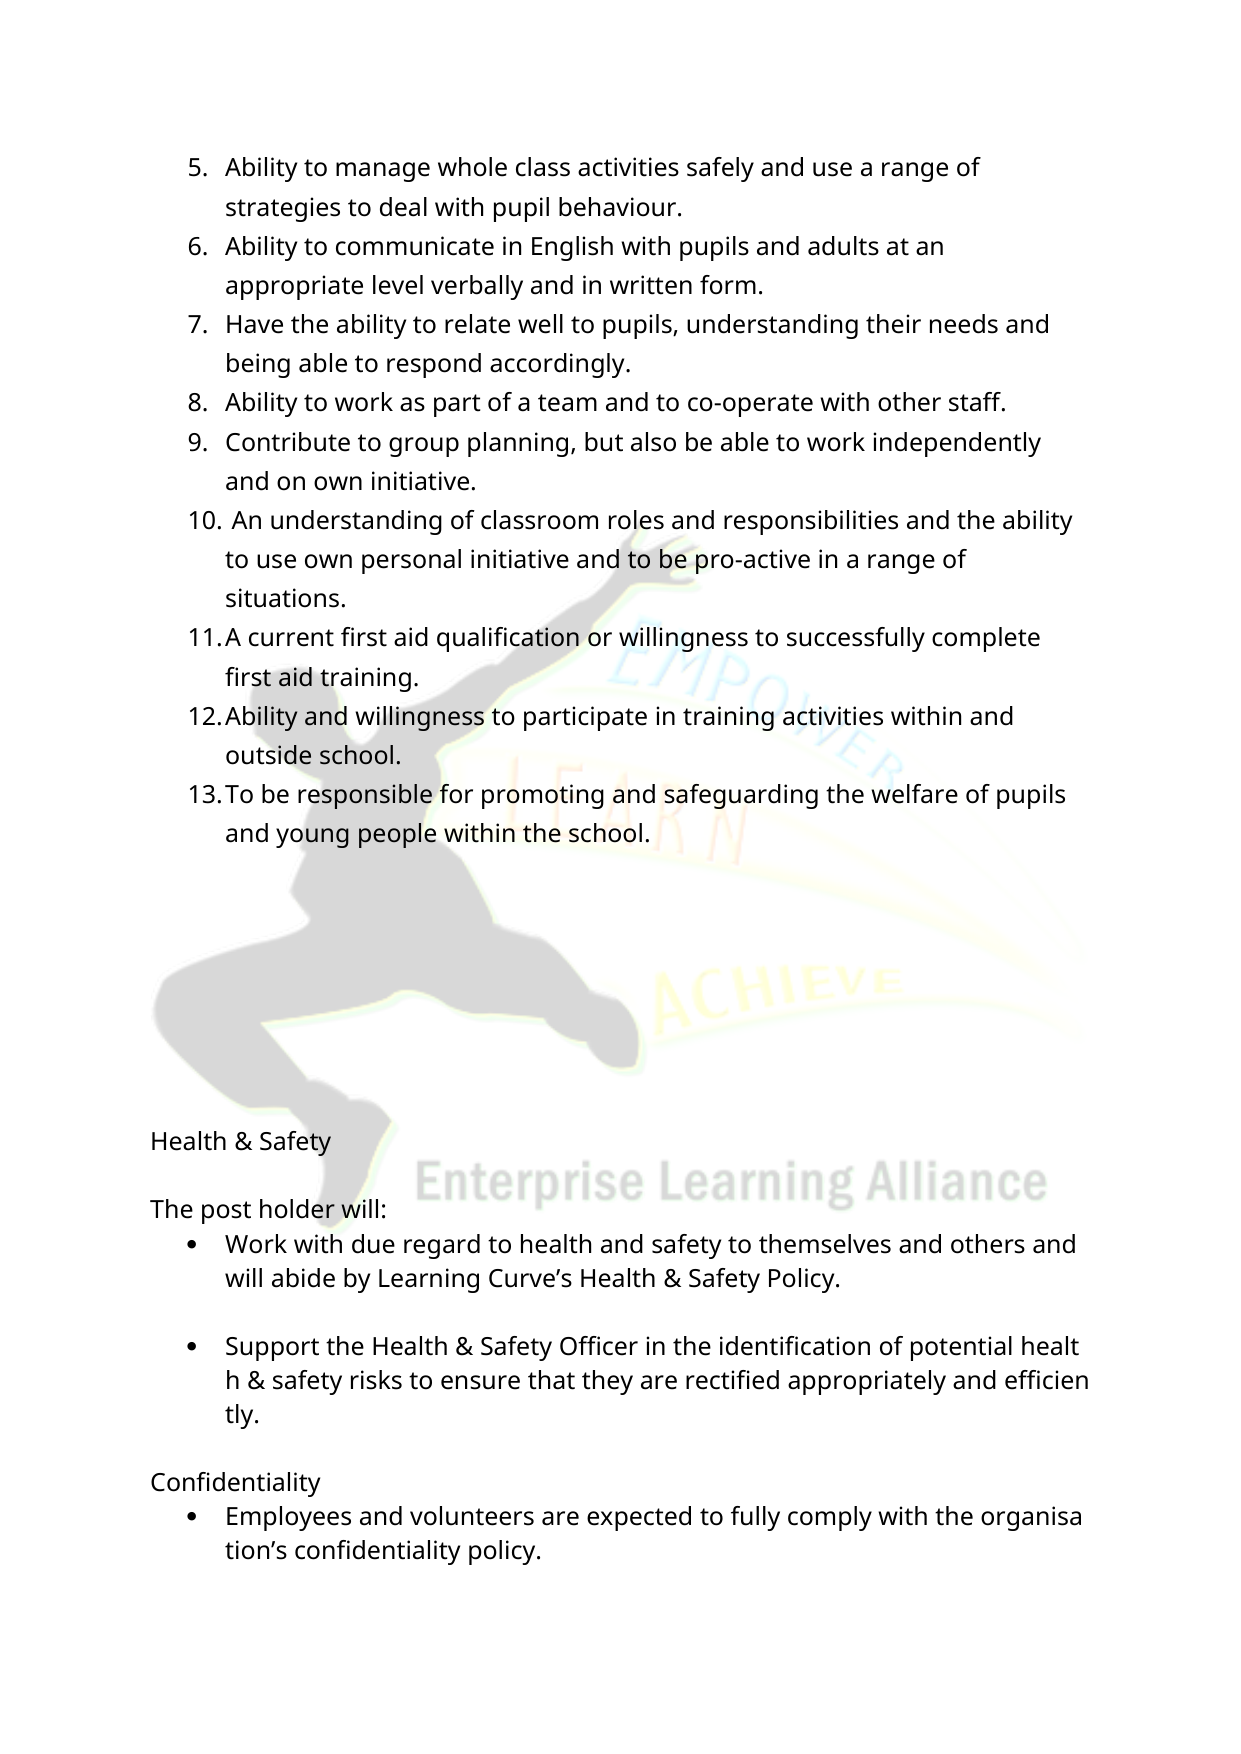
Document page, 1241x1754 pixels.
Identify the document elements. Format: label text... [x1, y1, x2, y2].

list To be responsible for promoting and safeguarding the welfare of pupils and young people within the school. [187, 777, 1090, 850]
text Health & Safety [150, 1124, 1090, 1158]
list Support the Health & Safety Officer in the identification of potential health & safety risks to ensure that they are rectified appropriately and efficiently. [187, 1328, 1090, 1431]
list Ability to manage whole class activities safely and use a range of strategies to deal with pupil behaviour. [187, 150, 1090, 223]
list A current first aid qualification or willingness to successfully complete first aid training. [187, 620, 1090, 693]
list Ability to communicate in English with pupils and adults at an appropriate level verbally and in written form. [187, 228, 1090, 302]
list Employees and volunteers are expected to fully comply with the organisation’s confidentiality policy. [187, 1499, 1090, 1567]
list Ability and willingness to participate in training activities within and outside school. [187, 698, 1090, 772]
list An understanding of classroom roles and responsibilities and the ability to use own personal initiative and to be pro-active in a range of situations. [187, 502, 1090, 615]
list Ability to work as part of a team and to co-operate with other staff. [187, 385, 1090, 419]
list Work with due regard to health and safety to themselves and others and will abide by Learning Curve’s Health & Safety Policy. [187, 1226, 1090, 1294]
text Confidentiality [150, 1465, 1090, 1499]
list Have the ability to relate well to pupils, understanding their needs and being able to respond accordingly. [187, 307, 1090, 380]
list Contribute to group planning, but also be able to work independently and on own initiative. [187, 424, 1090, 497]
text The post holder will: [150, 1192, 1090, 1226]
